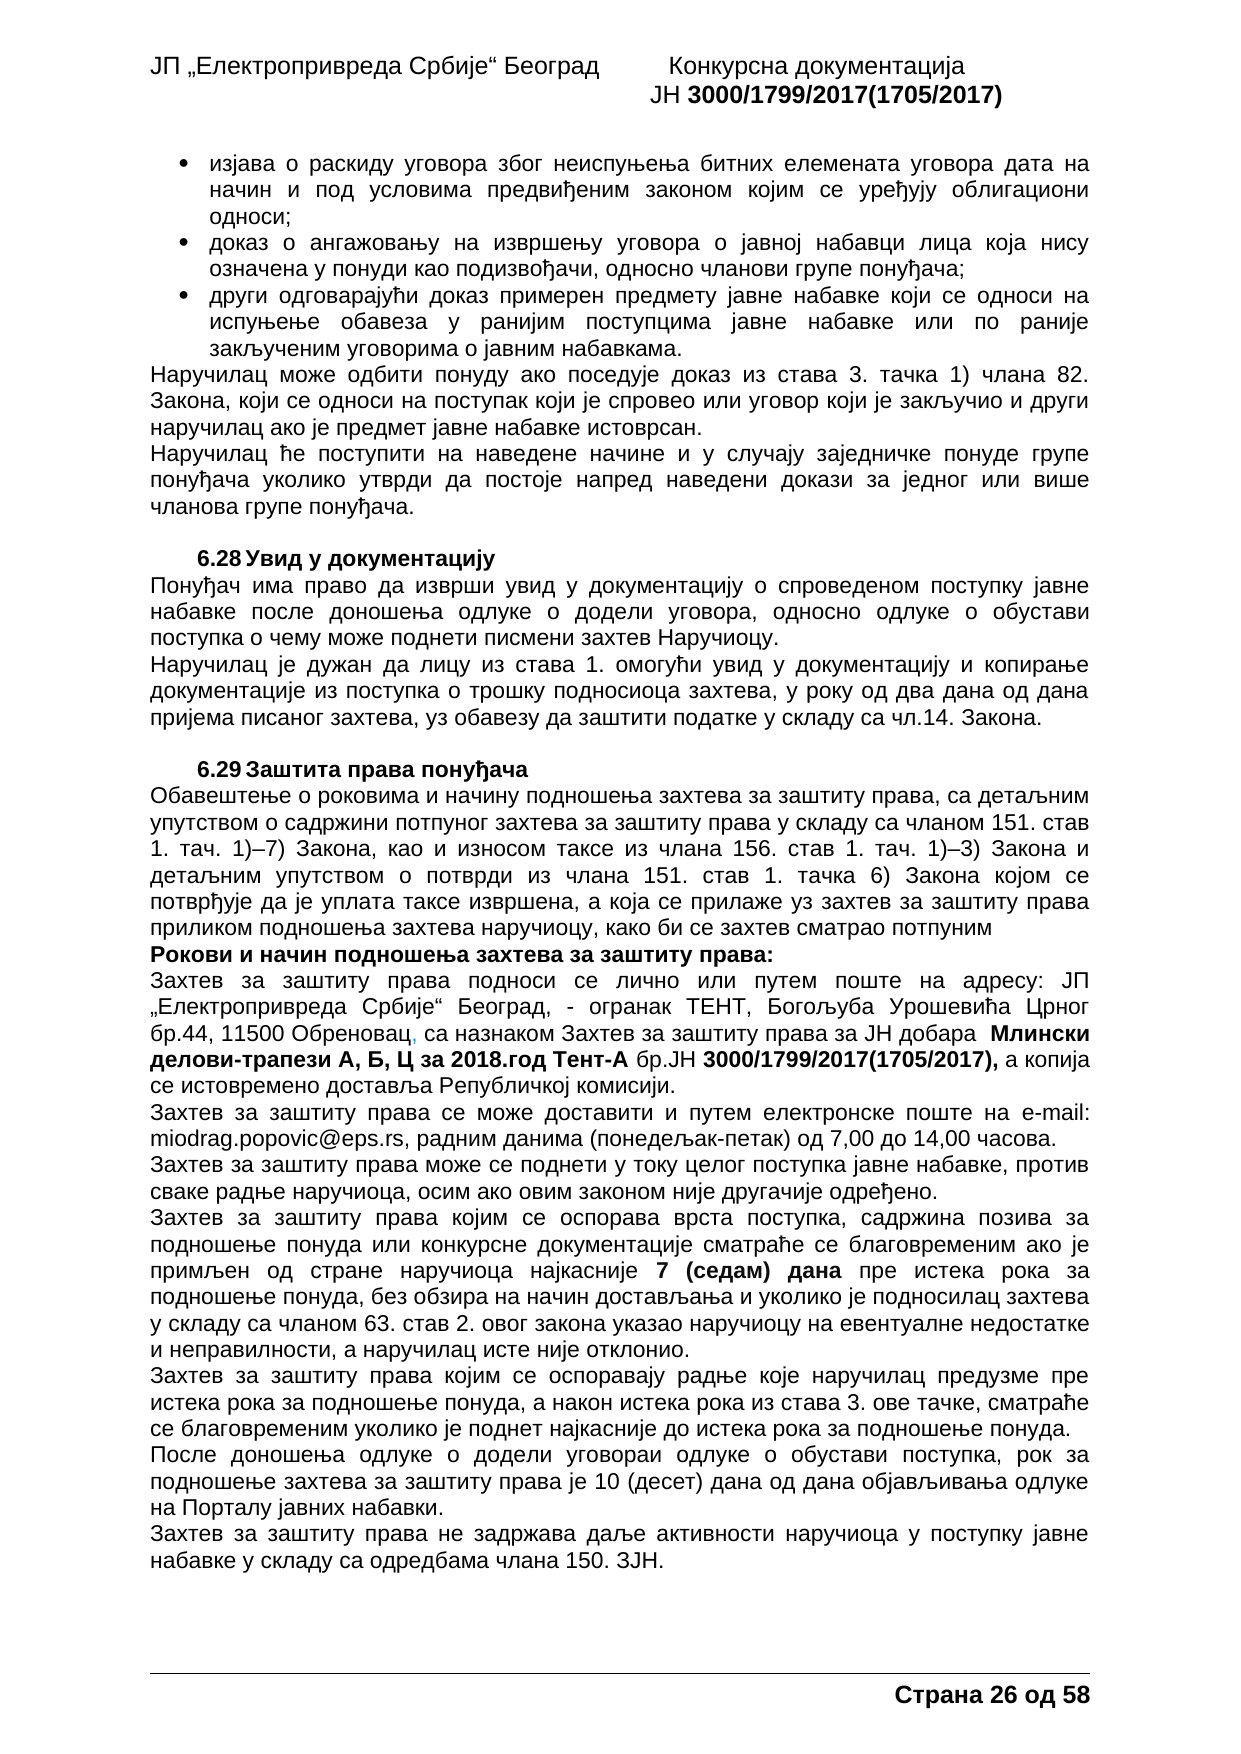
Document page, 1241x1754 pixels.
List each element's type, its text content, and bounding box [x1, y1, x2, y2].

text Захтев за заштиту права се може доставити и путем електронске поште на e-mail: miodrag.popovic@eps.rs, радним данима (понедељак-петак) од 7,00 до 14,00 часова. [150, 1099, 1090, 1151]
text Понуђач има право да изврши увид у документацију о спроведеном поступку јавне набавке после доношења одлуке о додели уговора, односно одлуке о обустави поступка о чему може поднети писмени захтев Наручиоцу. [150, 572, 1090, 651]
text Наручилац ће поступити на наведене начине и у случају заједничке понуде групе понуђача уколико утврди да постоје напред наведени докази за једног или више чланова групе понуђача. [150, 440, 1090, 519]
text изјава о раскиду уговора због неиспуњења битних елемената уговора дата на начин и под условима предвиђеним законом којим се уређују облигациони односи; [179, 150, 1090, 229]
text Захтев за заштиту права којим се оспоравају радње које наручилац предузме пре истека рока за подношење понуда, а након истека рока из става 3. ове тачке, сматраће се благовременим уколико је поднет најкасније до истека рока за подношење понуда. [150, 1362, 1090, 1441]
list Заштита права понуђача [197, 756, 1090, 782]
text Захтев за заштиту права може се поднети у току целог поступка јавне набавке, против сваке радње наручиоца, осим ако овим законом није другачије одређено. [150, 1151, 1090, 1204]
text доказ о ангажовању на извршењу уговора о јавној набавци лица која нису означена у понуди као подизвођачи, односно чланови групе понуђача; [179, 229, 1090, 282]
text Наручилац може одбити понуду ако поседује доказ из става 3. тачка 1) члана 82. Закона, који се односи на поступак који је спровео или уговор који је закључио и други наручилац ако је предмет јавне набавке истоврсан. [150, 361, 1090, 440]
text Захтев за заштиту права не задржава даље активности наручиоца у поступку јавне набавке у складу са одредбама члана 150. ЗЈН. [150, 1520, 1090, 1573]
text Наручилац је дужан да лицу из става 1. омогући увид у документацију и копирање документације из поступка о трошку подносиоца захтева, у року од два дана од дана пријема писаног захтева, уз обавезу да заштити податке у складу са чл.14. Закона. [150, 651, 1090, 730]
text После доношења одлуке о додели уговораи одлуке о обустави поступка, рок за подношење захтева за заштиту права је 10 (десет) дана од дана објављивања одлуке на Порталу јавних набавки. [150, 1441, 1090, 1520]
text други одговарајући доказ примерен предмету јавне набавке који се односи на испуњење обавеза у ранијим поступцима јавне набавке или по раније закљученим уговорима о јавним набавкама. [179, 282, 1090, 361]
text Рокови и начин подношења захтева за заштиту права: [150, 941, 1090, 967]
text Обавештење о роковима и начину подношења захтева за заштиту права, са детаљним упутством о садржини потпуног захтева за заштиту права у складу са чланом 151. став 1. тач. 1)–7) Закона, као и износом таксе из члана 156. став 1. тач. 1)–3) Закона и детаљним упутством о потврди из члана 151. став 1. тачка 6) Закона којом се потврђује да је уплата таксе извршена, а која се прилаже уз захтев за заштиту права приликом подношења захтева наручиоцу, како би се захтев сматрао потпуним [150, 782, 1090, 941]
list Увид у документацију [197, 545, 1090, 572]
text Захтев за заштиту права којим се оспорава врста поступка, садржина позива за подношење понуда или конкурсне документације сматраће се благовременим ако је примљен од стране наручиоца најкасније 7 (седам) дана пре истека рока за подношење понуда, без обзира на начин достављања и уколико је подносилац захтева у складу са чланом 63. став 2. овог закона указао наручиоцу на евентуалне недостатке и неправилности, а наручилац исте није отклонио. [150, 1204, 1090, 1362]
text Захтев за заштиту права подноси се лично или путем поште на адресу: ЈП „Електропривреда Србије“ Београд, - огранак ТЕНТ, Богољуба Урошевића Црног бр.44, 11500 Oбрeнoвaц, са назнаком Захтев за заштиту права за ЈН добара Млински делови-трапези А, Б, Ц за 2018.год Тент-А бр.ЈН 3000/1799/2017(1705/2017), а копија се истовремено доставља Републичкој комисији. [150, 967, 1090, 1099]
